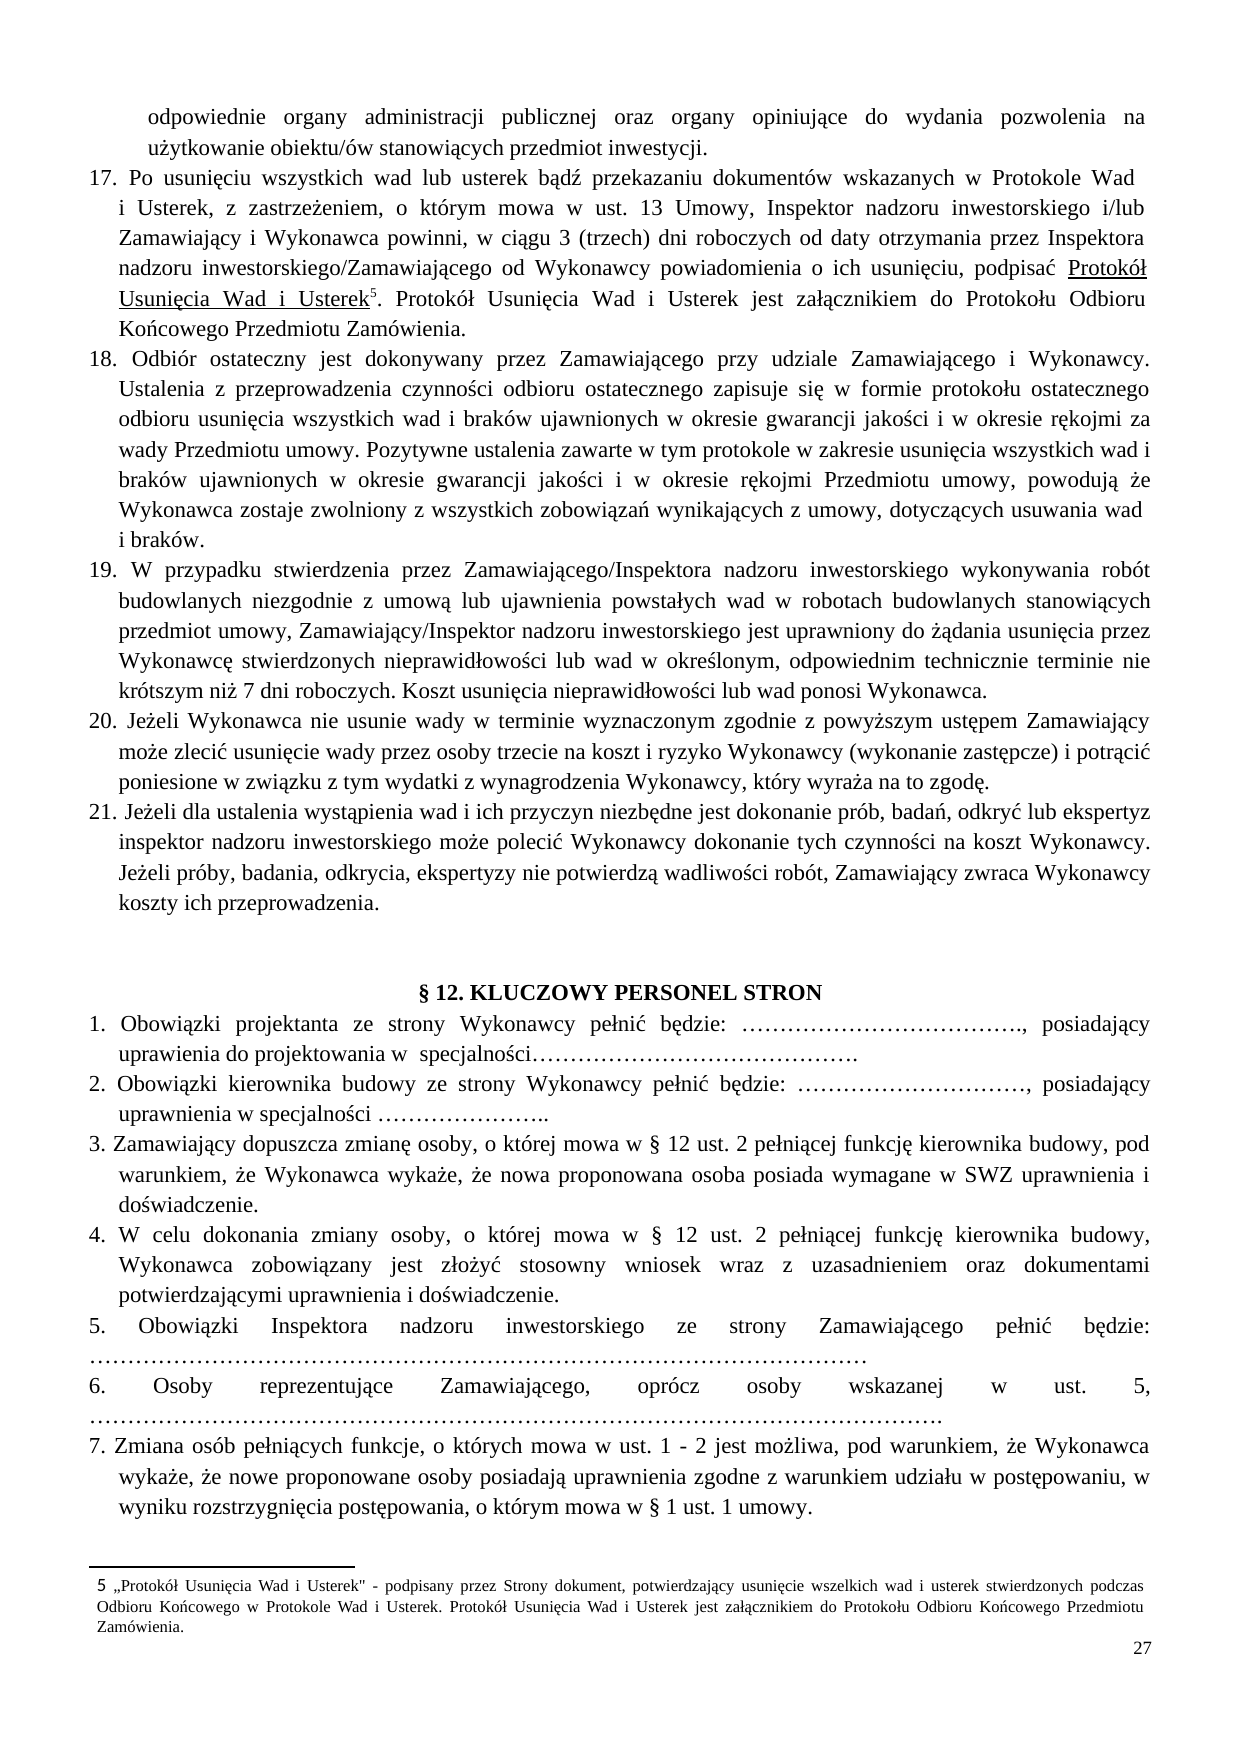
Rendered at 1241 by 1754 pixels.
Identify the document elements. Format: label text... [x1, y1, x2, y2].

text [118, 103, 1147, 160]
list Jeżeli Wykonawca nie usunie wady w terminie wyznaczonym zgodnie z powyższym ustępem Zamawiający może zlecić usunięcie wady przez osoby trzecie na koszt i ryzyko Wykonawcy (wykonanie zastępcze) i potrącić poniesione w związku z tym wydatki z wynagrodzenia Wykonawcy, który wyraża na to zgodę. [89, 708, 1152, 794]
text 1. Obowiązki projektanta ze strony Wykonawcy pełnić będzie: ………………………………., posiadający uprawienia do projektowania w specjalności……………………………………. [89, 1010, 1152, 1066]
text 2. Obowiązki kierownika budowy ze strony Wykonawcy pełnić będzie: …………………………, posiadający uprawnienia w specjalności ………………….. [89, 1070, 1152, 1127]
text 5. Obowiązki Inspektora nadzoru inwestorskiego ze strony Zamawiającego pełnić będzie: ………………………………………………………………………………………… [89, 1312, 1152, 1368]
list Odbiór ostateczny jest dokonywany przez Zamawiającego przy udziale Zamawiającego i Wykonawcy. Ustalenia z przeprowadzenia czynności odbioru ostatecznego zapisuje się w formie protokołu ostatecznego odbioru usunięcia wszystkich wad i braków ujawnionych w okresie gwarancji jakości i w okresie rękojmi za wady Przedmiotu umowy. Pozytywne ustalenia zawarte w tym protokole w zakresie usunięcia wszystkich wad i braków ujawnionych w okresie gwarancji jakości i w okresie rękojmi Przedmiotu umowy, powodują że Wykonawca zostaje zwolniony z wszystkich zobowiązań wynikających z umowy, dotyczących usuwania wad i braków. [89, 345, 1152, 553]
list W przypadku stwierdzenia przez Zamawiającego/Inspektora nadzoru inwestorskiego wykonywania robót budowlanych niezgodnie z umową lub ujawnienia powstałych wad w robotach budowlanych stanowiących przedmiot umowy, Zamawiający/Inspektor nadzoru inwestorskiego jest uprawniony do żądania usunięcia przez Wykonawcę stwierdzonych nieprawidłowości lub wad w określonym, odpowiednim technicznie terminie nie krótszym niż 7 dni roboczych. Koszt usunięcia nieprawidłowości lub wad ponosi Wykonawca. [89, 557, 1152, 704]
text 7. Zmiana osób pełniących funkcje, o których mowa w ust. 1 - 2 jest możliwa, pod warunkiem, że Wykonawca wykaże, że nowe proponowane osoby posiadają uprawnienia zgodne z warunkiem udziału w postępowaniu, w wyniku rozstrzygnięcia postępowania, o którym mowa w § 1 ust. 1 umowy. [89, 1433, 1152, 1519]
text § 12. KLUCZOWY PERSONEL STRON [89, 979, 1152, 1006]
list Jeżeli dla ustalenia wystąpienia wad i ich przyczyn niezbędne jest dokonanie prób, badań, odkryć lub ekspertyz inspektor nadzoru inwestorskiego może polecić Wykonawcy dokonanie tych czynności na koszt Wykonawcy. Jeżeli próby, badania, odkrycia, ekspertyzy nie potwierdzą wadliwości robót, Zamawiający zwraca Wykonawcy koszty ich przeprowadzenia. [89, 798, 1152, 915]
text 3. Zamawiający dopuszcza zmianę osoby, o której mowa w § 12 ust. 2 pełniącej funkcję kierownika budowy, pod warunkiem, że Wykonawca wykaże, że nowa proponowana osoba posiada wymagane w SWZ uprawnienia i doświadczenie. [89, 1131, 1152, 1217]
list Po usunięciu wszystkich wad lub usterek bądź przekazaniu dokumentów wskazanych w Protokole Wad i Usterek, z zastrzeżeniem, o którym mowa w ust. 13 Umowy, Inspektor nadzoru inwestorskiego i/lub Zamawiający i Wykonawca powinni, w ciągu 3 (trzech) dni roboczych od daty otrzymania przez Inspektora nadzoru inwestorskiego/Zamawiającego od Wykonawcy powiadomienia o ich usunięciu, podpisać Protokół Usunięcia Wad i Usterek. Protokół Usunięcia Wad i Usterek jest załącznikiem do Protokołu Odbioru Końcowego Przedmiotu Zamówienia. [89, 164, 1147, 341]
text 4. W celu dokonania zmiany osoby, o której mowa w § 12 ust. 2 pełniącej funkcję kierownika budowy, Wykonawca zobowiązany jest złożyć stosowny wniosek wraz z uzasadnieniem oraz dokumentami potwierdzającymi uprawnienia i doświadczenie. [89, 1221, 1152, 1308]
text 6. Osoby reprezentujące Zamawiającego, oprócz osoby wskazanej w ust. 5, …………………………………………………………………………………………………. [89, 1372, 1152, 1429]
